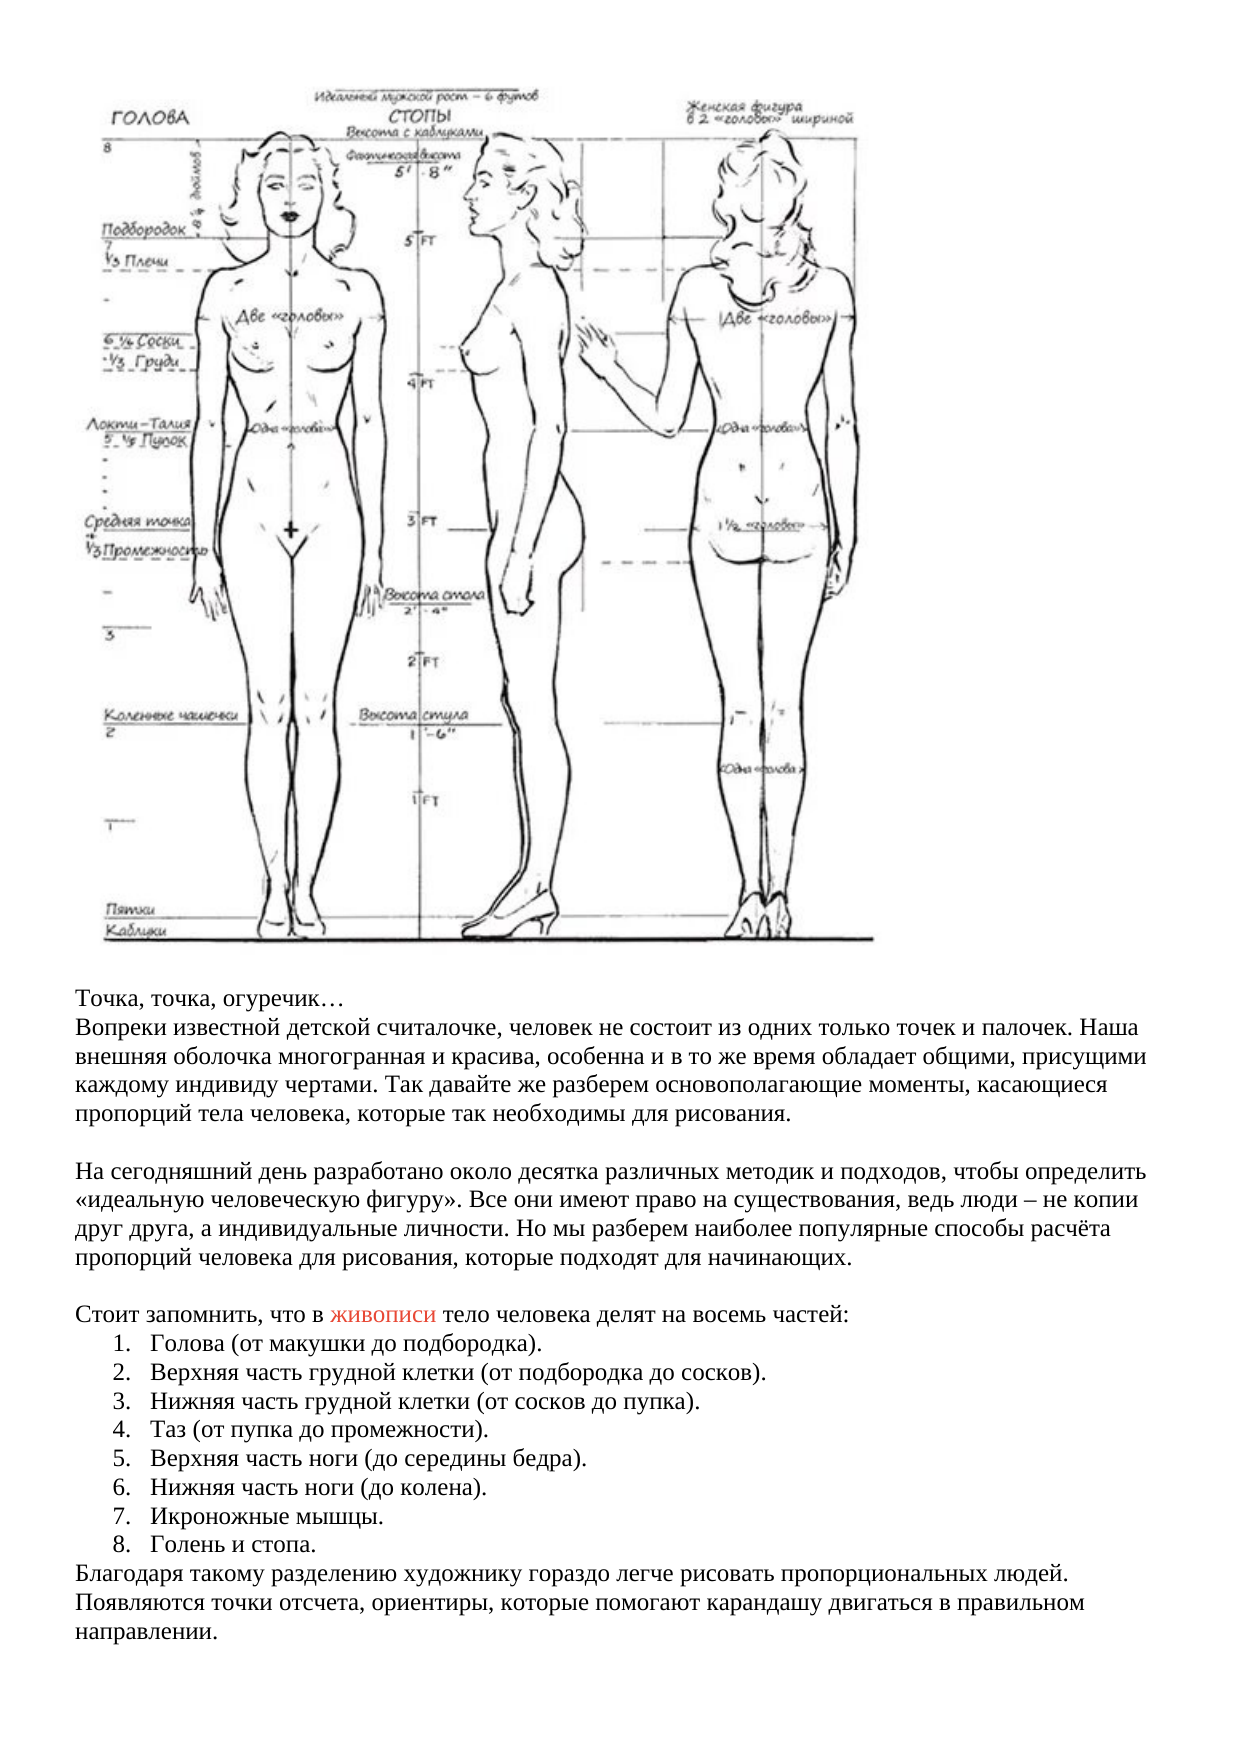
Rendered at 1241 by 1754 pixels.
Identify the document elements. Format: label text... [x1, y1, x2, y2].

list Икроножные мышцы. [112, 1501, 1165, 1529]
list Таз (от пупка до промежности). [112, 1414, 1165, 1443]
picture [75, 75, 894, 955]
text Вопреки известной детской считалочке, человек не состоит из одних только точек и палочек. Наша внешняя оболочка многогранная и красива, особенна и в то же время обладает общими, присущими каждому индивиду чертами. Так давайте же разберем основополагающие моменты, касающиеся пропорций тела человека, которые так необходимы для рисования. На сегодняшний день разработано около десятка различных методик и подходов, чтобы определить «идеальную человеческую фигуру». Все они имеют право на существования, ведь люди – не копии друг друга, а индивидуальные личности. Но мы разберем наиболее популярные способы расчёта пропорций человека для рисования, которые подходят для начинающих. Стоит запомнить, что в живописи тело человека делят на восемь частей: [75, 1012, 1165, 1328]
list Голень и стопа. [112, 1529, 1165, 1558]
list Верхняя часть ноги (до середины бедра). [112, 1443, 1165, 1472]
list Нижняя часть ноги (до колена). [112, 1472, 1165, 1501]
list Голова (от макушки до подбородка). [112, 1328, 1165, 1357]
text Благодаря такому разделению художнику гораздо легче рисовать пропорциональных людей. Появляются точки отсчета, ориентиры, которые помогают карандашу двигаться в правильном направлении. [75, 1558, 1165, 1644]
text Точка, точка, огуречик… [75, 983, 1165, 1012]
list Верхняя часть грудной клетки (от подбородка до сосков). [112, 1357, 1165, 1386]
list Нижняя часть грудной клетки (от сосков до пупка). [112, 1386, 1165, 1414]
